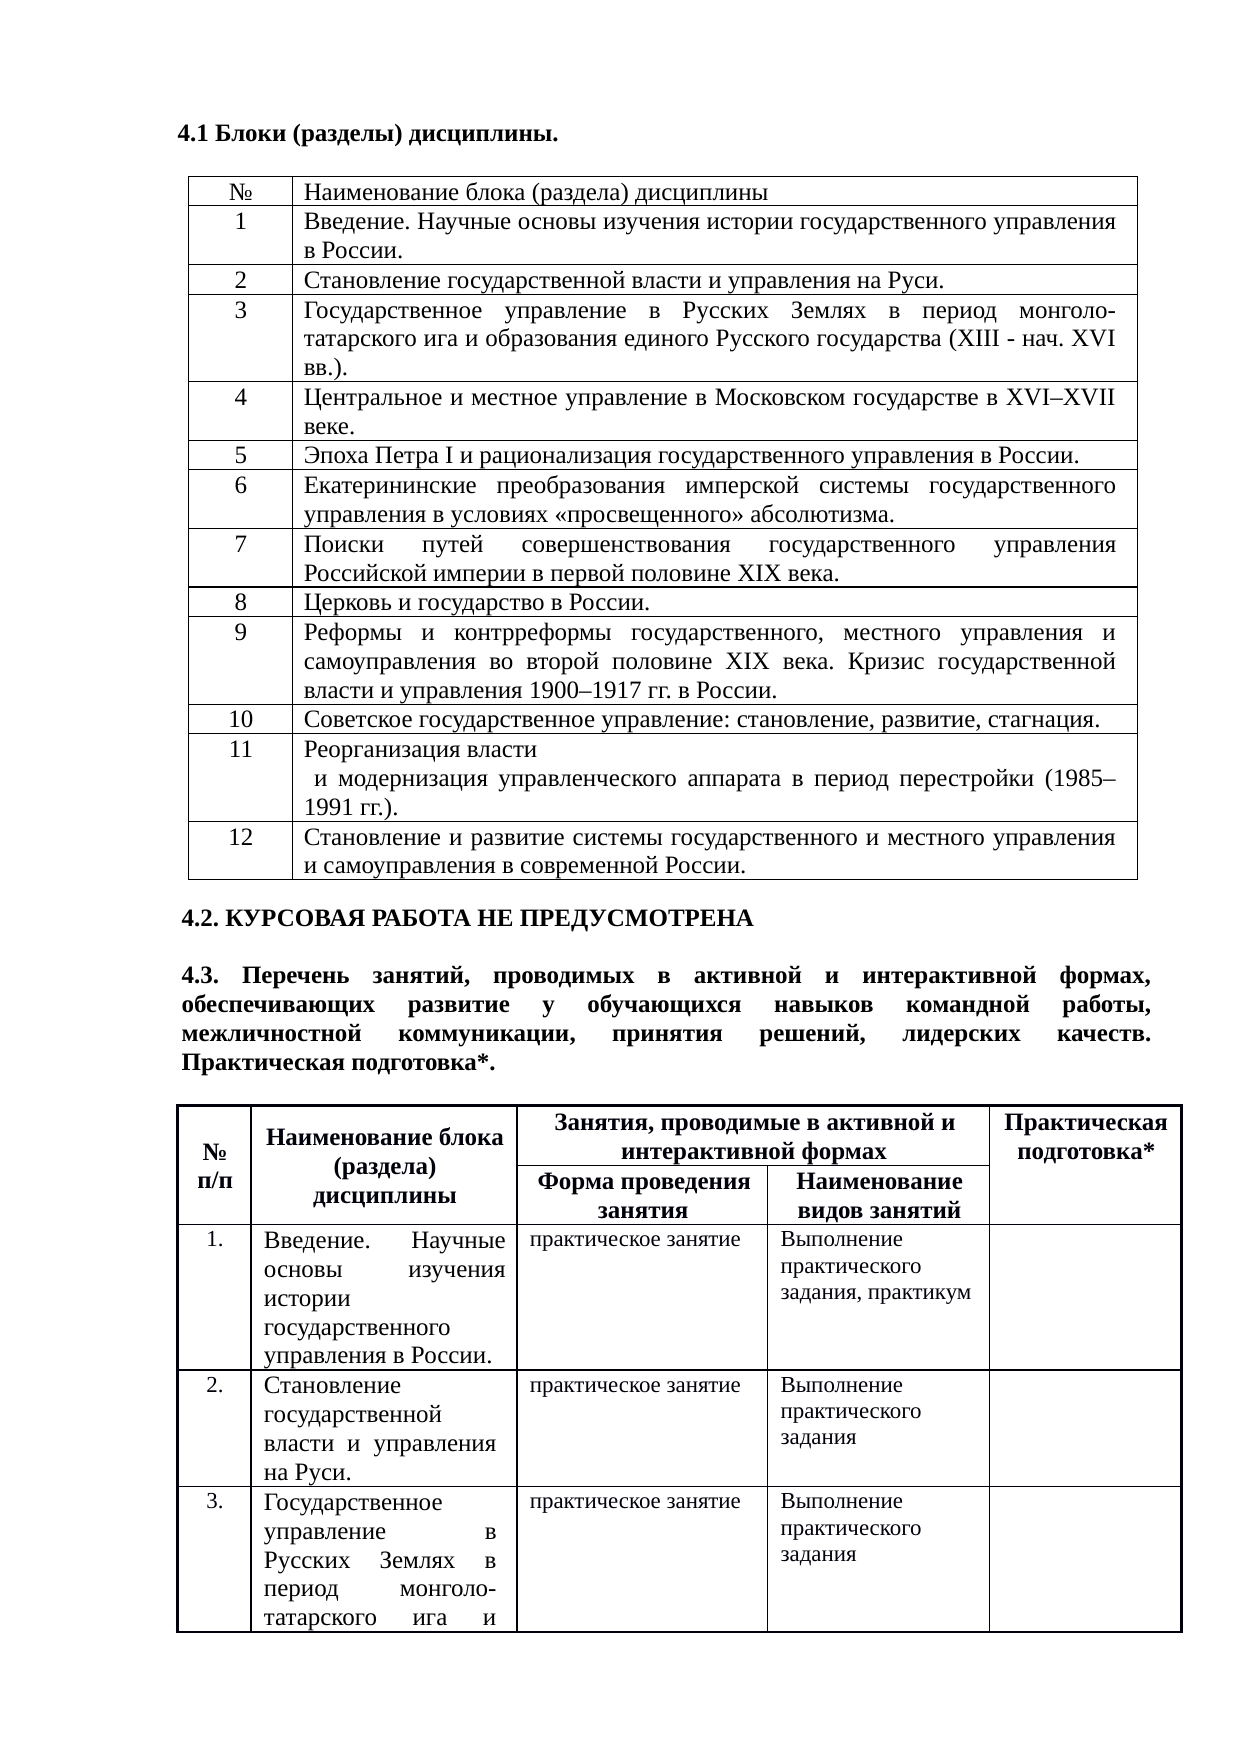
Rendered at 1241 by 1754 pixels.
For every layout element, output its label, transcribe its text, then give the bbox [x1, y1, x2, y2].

table_cell Государственное управление в Русских Землях в период монголо-татарского ига и образования единого Русского государства (XIII - нач. XVI вв.). [293, 295, 1137, 381]
table_cell 2 [189, 265, 292, 294]
table_cell 3 [189, 295, 292, 381]
table_cell 1 [189, 206, 292, 264]
table_cell Становление государственной власти и управления на Руси. [252, 1371, 516, 1486]
table_cell [990, 1225, 1180, 1369]
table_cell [768, 1487, 989, 1631]
table_cell Реорганизация власти и модернизация управленческого аппарата в период перестройки (1985–1991 гг.). [293, 734, 1137, 821]
table_cell практическое занятие [518, 1225, 767, 1369]
table_cell 9 [189, 617, 292, 703]
table_cell Выполнение практического задания [768, 1371, 989, 1486]
table_header Наименование блока (раздела) дисциплины [293, 177, 1137, 205]
table_cell Выполнение практического задания, практикум [768, 1225, 989, 1369]
table_cell 5 [189, 441, 292, 469]
table_cell 8 [189, 588, 292, 616]
table_cell 10 [189, 705, 292, 733]
table_cell Советское государственное управление: становление, развитие, стагнация. [293, 705, 1137, 733]
table_cell Форма проведения занятия [518, 1166, 767, 1224]
table_cell 6 [189, 470, 292, 528]
table_cell Церковь и государство в России. [293, 588, 1137, 616]
table_cell Центральное и местное управление в Московском государстве в XVI–XVII веке. [293, 382, 1137, 439]
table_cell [252, 1487, 516, 1631]
table_header № [189, 177, 292, 205]
table_header № п/п [179, 1107, 250, 1224]
table_cell Реформы и контрреформы государственного, местного управления и самоуправления во второй половине XIX века. Кризис государственной власти и управления 1900–1917 гг. в России. [293, 617, 1137, 703]
table_cell 4 [189, 382, 292, 439]
text 4.1 Блоки (разделы) дисциплины. [177, 118, 1152, 147]
table_cell Поиски путей совершенствования государственного управления Российской империи в первой половине XIX века. [293, 529, 1137, 586]
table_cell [518, 1487, 767, 1631]
table_cell практическое занятие [518, 1371, 767, 1486]
table_cell 7 [189, 529, 292, 586]
table_cell Введение. Научные основы изучения истории государственного управления в России. [293, 206, 1137, 264]
text 4.2. Курсовая работа не предусмотрена [181, 903, 1152, 932]
table_cell 3. [179, 1487, 250, 1631]
table_cell Становление и развитие системы государственного и местного управления и самоуправления в современной России. [293, 822, 1137, 879]
table_cell 1. [179, 1225, 250, 1369]
table_cell 12 [189, 822, 292, 879]
table_cell 11 [189, 734, 292, 821]
table_header Занятия, проводимые в активной и интерактивной формах [518, 1107, 989, 1165]
text 4.3. Перечень занятий, проводимых в активной и интерактивной формах, обеспечивающих развитие у обучающихся навыков командной работы, межличностной коммуникации, принятия решений, лидерских качеств. Практическая подготовка*. [181, 960, 1152, 1075]
table_cell [990, 1487, 1180, 1631]
table_cell Эпоха Петра I и рационализация государственного управления в России. [293, 441, 1137, 469]
table_cell Введение. Научные основы изучения истории государственного управления в России. [252, 1225, 516, 1369]
table_header Практическая подготовка* [990, 1107, 1180, 1224]
table_cell Наименование видов занятий [768, 1166, 989, 1224]
table_cell Становление государственной власти и управления на Руси. [293, 265, 1137, 294]
table_header Наименование блока (раздела) дисциплины [252, 1107, 516, 1224]
table_cell [990, 1371, 1180, 1486]
table_cell 2. [179, 1371, 250, 1486]
table_cell Екатерининские преобразования имперской системы государственного управления в условиях «просвещенного» абсолютизма. [293, 470, 1137, 528]
